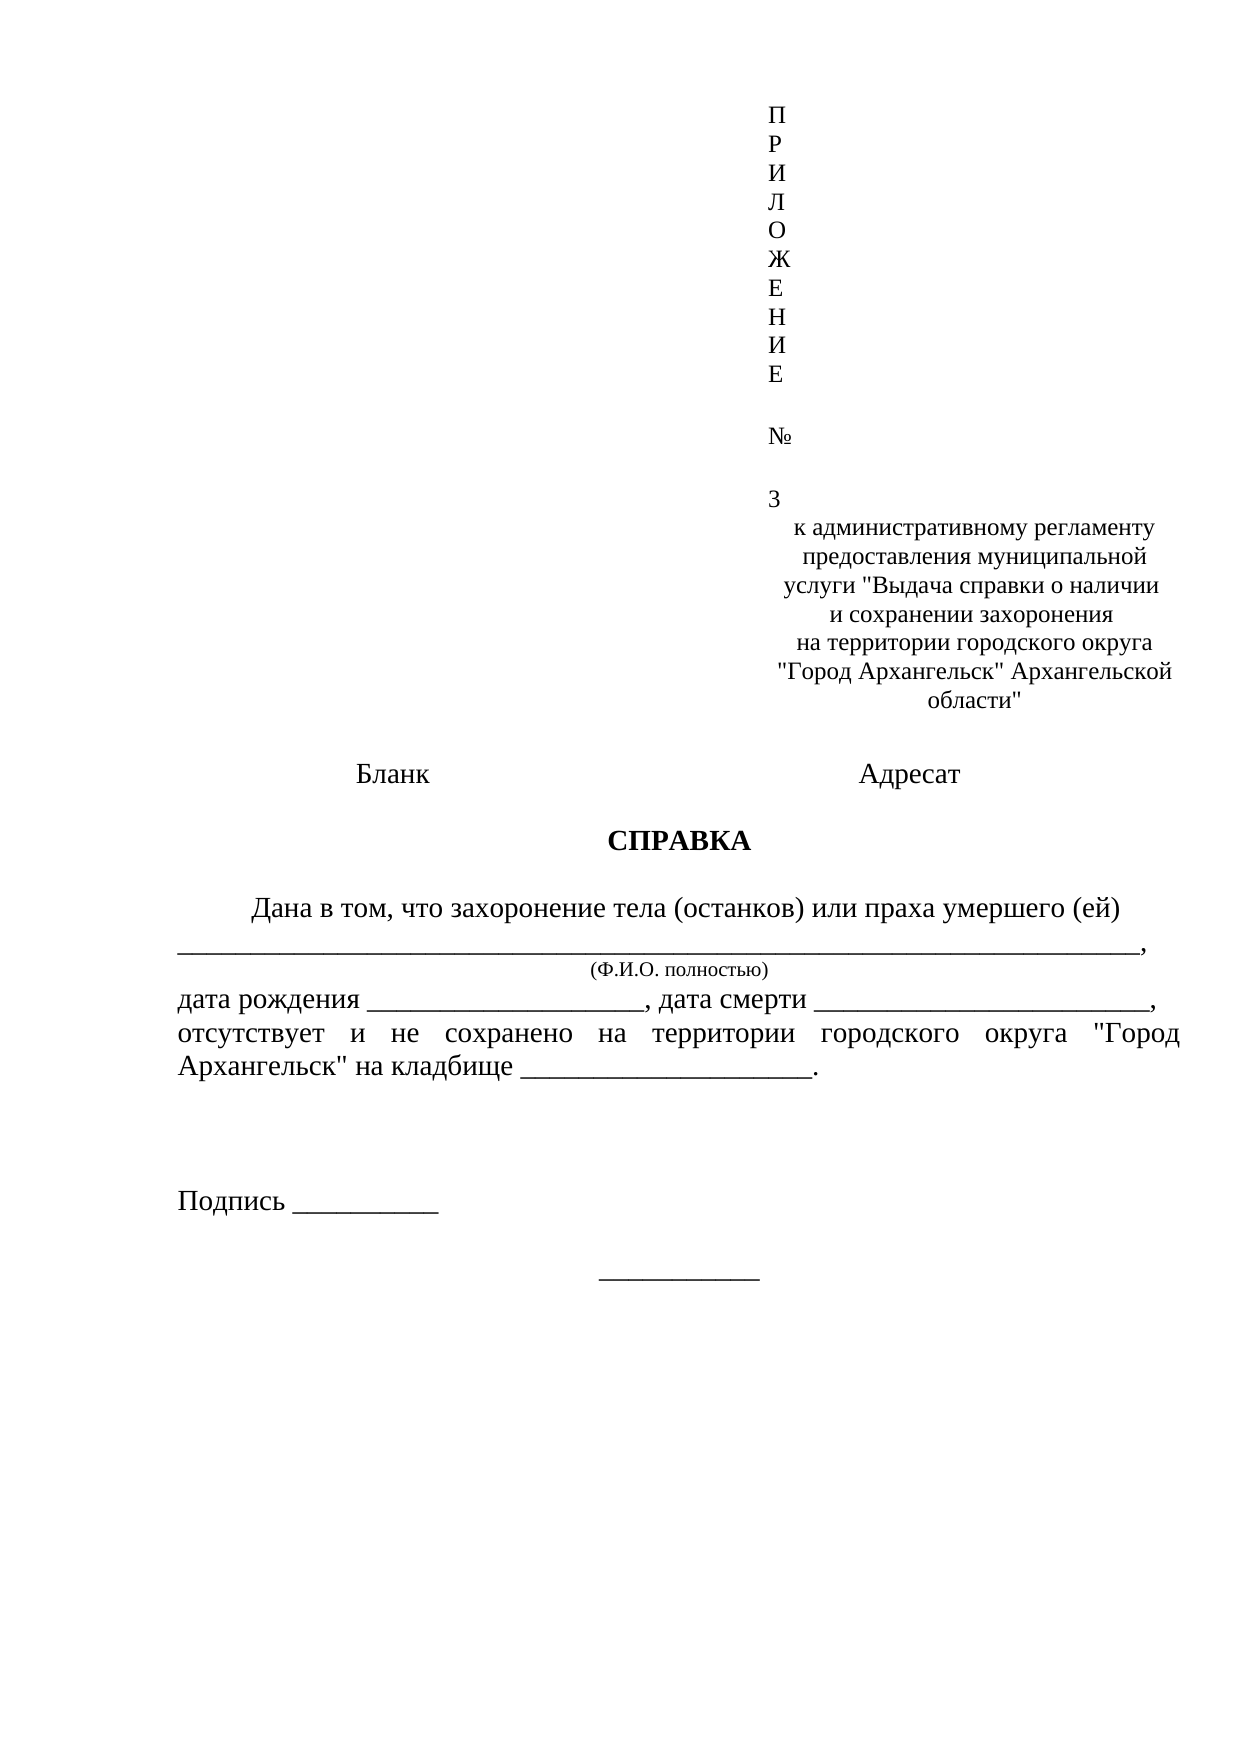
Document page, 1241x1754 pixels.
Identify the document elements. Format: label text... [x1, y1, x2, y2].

table_header Бланк [166, 756, 623, 823]
text дата рождения ___________________, дата смерти _______________________, [177, 981, 1181, 1015]
text Подпись __________ [177, 1183, 1181, 1216]
table_header Адресат [623, 756, 1196, 823]
text (Ф.И.О. полностью) [177, 957, 1181, 981]
text отсутствует и не сохранено на территории городского округа "Город Архангельск" на кладбище ____________________. [177, 1015, 1181, 1082]
text Дана в том, что захоронение тела (останков) или праха умершего (ей) [177, 890, 1181, 924]
text ___________ [177, 1250, 1181, 1283]
text предоставления муниципальной услуги "Выдача справки о наличии и сохранении захоронения на территории городского округа "Город Архангельск" Архангельской области" [768, 541, 1181, 714]
text к административному регламенту [768, 512, 1181, 541]
text __________________________________________________________________, [177, 924, 1181, 957]
text СПРАВКА [177, 823, 1181, 857]
